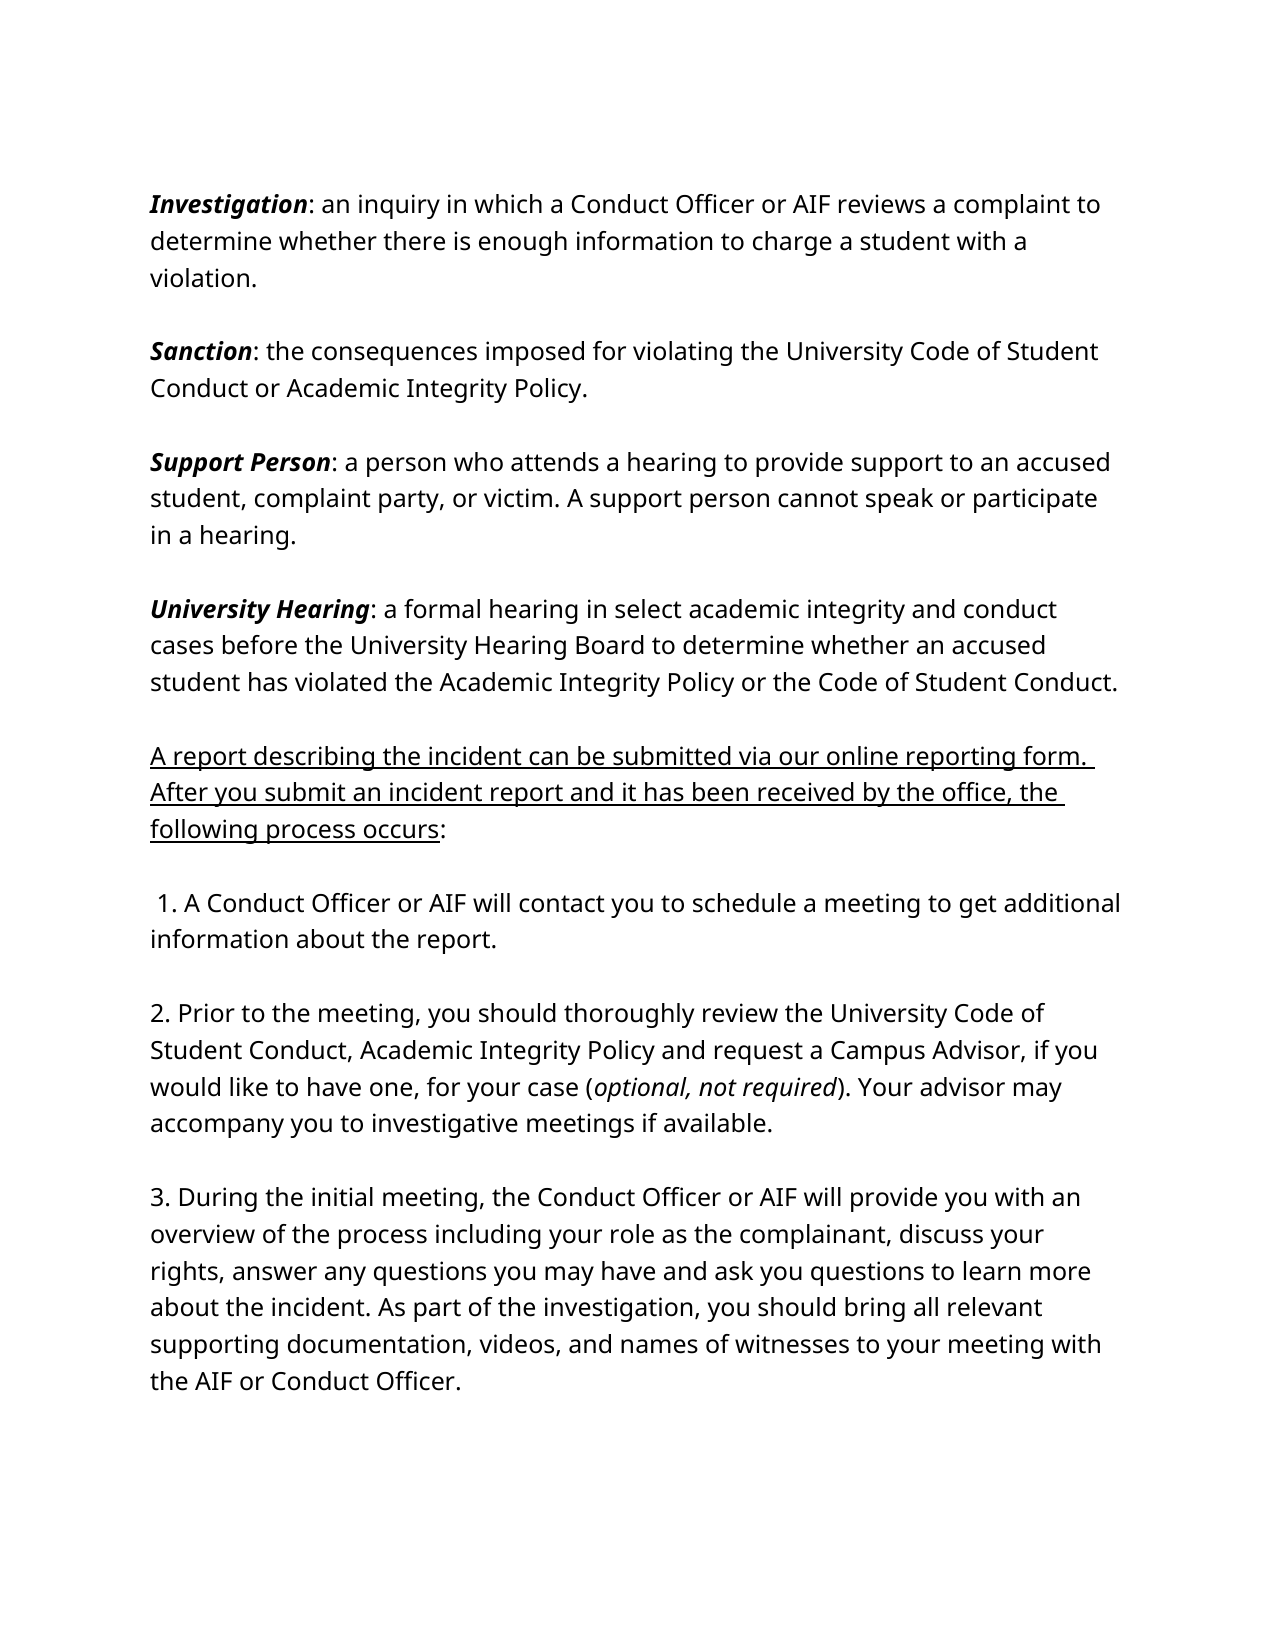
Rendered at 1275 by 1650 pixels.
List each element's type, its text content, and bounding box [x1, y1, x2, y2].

text Support Person: a person who attends a hearing to provide support to an accused student, complaint party, or victim. A support person cannot speak or participate in a hearing. [150, 444, 1125, 552]
text 3. During the initial meeting, the Conduct Officer or AIF will provide you with an overview of the process including your role as the complainant, discuss your rights, answer any questions you may have and ask you questions to learn more about the incident. As part of the investigation, you should bring all relevant supporting documentation, videos, and names of witnesses to your meeting with the AIF or Conduct Officer. [150, 1179, 1125, 1397]
text Sanction: the consequences imposed for violating the University Code of Student Conduct or Academic Integrity Policy. [150, 334, 1125, 405]
text 2. Prior to the meeting, you should thoroughly review the University Code of Student Conduct, Academic Integrity Policy and request a Campus Advisor, if you would like to have one, for your case (optional, not required). Your advisor may accompany you to investigative meetings if available. [150, 996, 1125, 1140]
text University Hearing: a formal hearing in select academic integrity and conduct cases before the University Hearing Board to determine whether an accused student has violated the Academic Integrity Policy or the Code of Student Conduct. [150, 591, 1125, 699]
text A report describing the incident can be submitted via our online reporting form. After you submit an incident report and it has been received by the office, the following process occurs: [150, 738, 1125, 846]
text 1. A Conduct Officer or AIF will contact you to schedule a meeting to get additional information about the report. [150, 885, 1125, 956]
text Investigation: an inquiry in which a Conduct Officer or AIF reviews a complaint to determine whether there is enough information to charge a student with a violation. [150, 187, 1125, 294]
